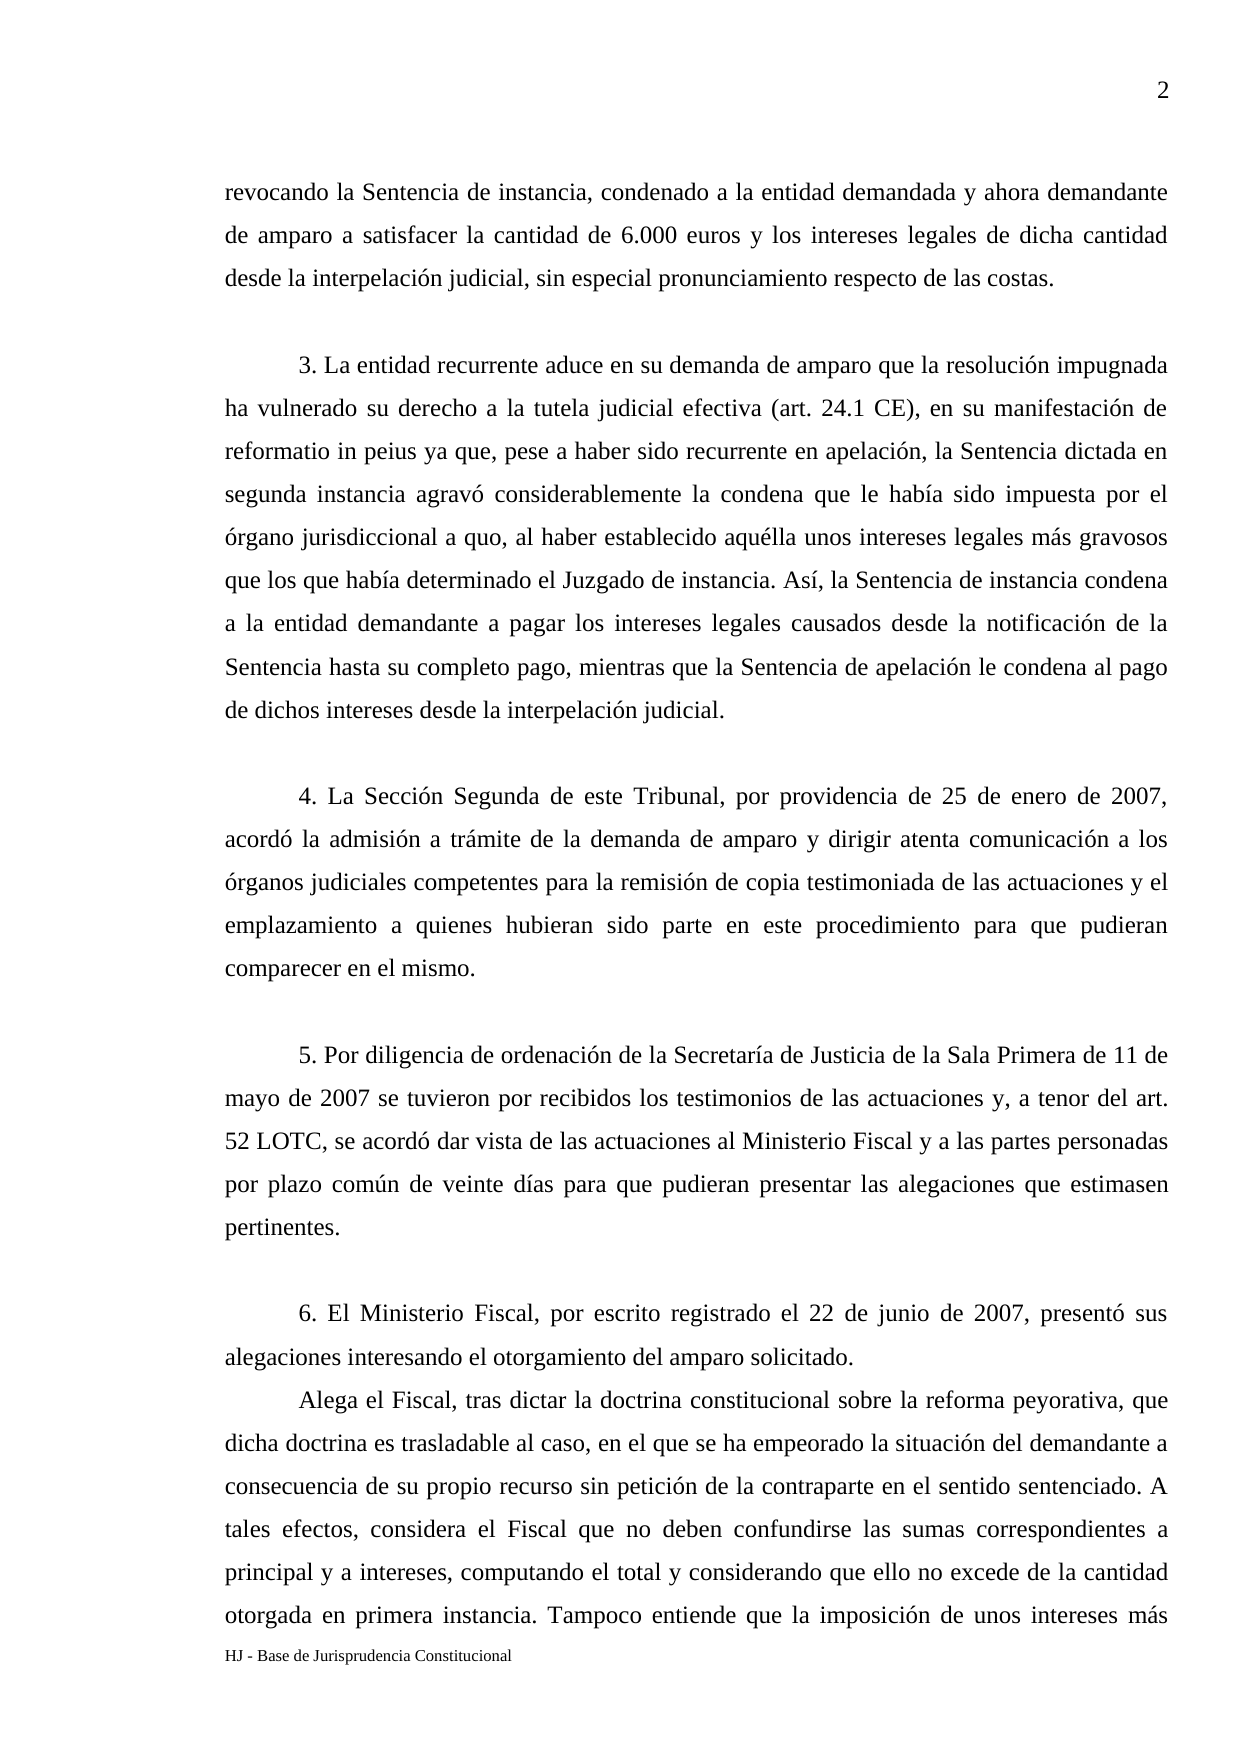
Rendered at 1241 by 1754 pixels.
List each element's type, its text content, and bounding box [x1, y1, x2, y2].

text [224, 177, 1169, 292]
text 5. Por diligencia de ordenación de la Secretaría de Justicia de la Sala Primera de 11 de mayo de 2007 se tuvieron por recibidos los testimonios de las actuaciones y, a tenor del art. 52 LOTC, se acordó dar vista de las actuaciones al Ministerio Fiscal y a las partes personadas por plazo común de veinte días para que pudieran presentar las alegaciones que estimasen pertinentes. [224, 1040, 1169, 1241]
text 6. El Ministerio Fiscal, por escrito registrado el 22 de junio de 2007, presentó sus alegaciones interesando el otorgamiento del amparo solicitado. [224, 1298, 1169, 1370]
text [224, 1385, 1169, 1629]
text 3. La entidad recurrente aduce en su demanda de amparo que la resolución impugnada ha vulnerado su derecho a la tutela judicial efectiva (art. 24.1 CE), en su manifestación de reformatio in peius ya que, pese a haber sido recurrente en apelación, la Sentencia dictada en segunda instancia agravó considerablemente la condena que le había sido impuesta por el órgano jurisdiccional a quo, al haber establecido aquélla unos intereses legales más gravosos que los que había determinado el Juzgado de instancia. Así, la Sentencia de instancia condena a la entidad demandante a pagar los intereses legales causados desde la notificación de la Sentencia hasta su completo pago, mientras que la Sentencia de apelación le condena al pago de dichos intereses desde la interpelación judicial. [224, 350, 1169, 723]
text 4. La Sección Segunda de este Tribunal, por providencia de 25 de enero de 2007, acordó la admisión a trámite de la demanda de amparo y dirigir atenta comunicación a los órganos judiciales competentes para la remisión de copia testimoniada de las actuaciones y el emplazamiento a quienes hubieran sido parte en este procedimiento para que pudieran comparecer en el mismo. [224, 781, 1169, 982]
